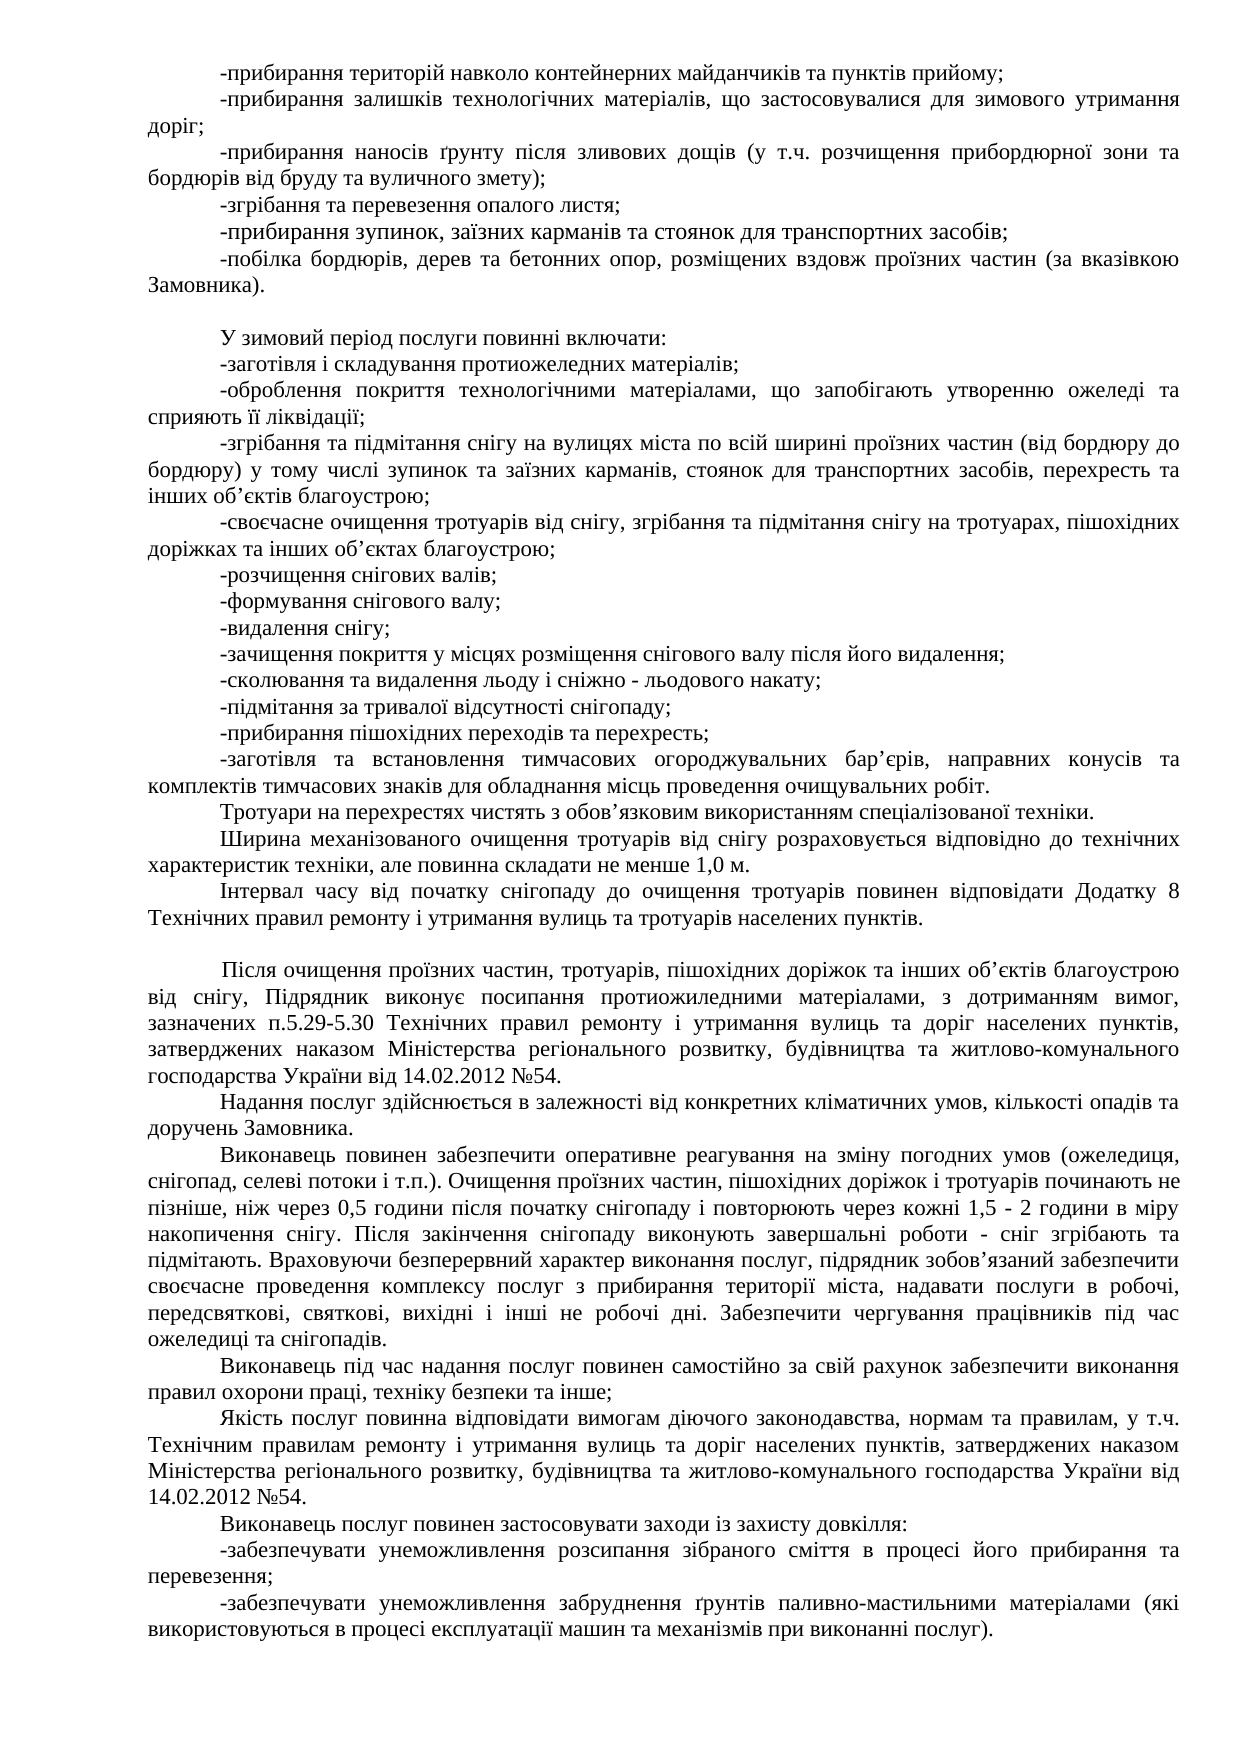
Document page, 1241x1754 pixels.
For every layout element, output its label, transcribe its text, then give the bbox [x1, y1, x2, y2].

text -своєчасне очищення тротуарів від снігу, згрібання та підмітання снігу на тротуарах, пішохідних доріжках та інших об’єктах благоустрою; [148, 508, 1181, 561]
text -прибирання наносів ґрунту після зливових дощів (у т.ч. розчищення прибордюрної зони та бордюрів від бруду та вуличного змету); [148, 138, 1181, 191]
text У зимовий період послуги повинні включати: [148, 324, 1181, 350]
text -підмітання за тривалої відсутності снігопаду; [148, 693, 1181, 719]
text -заготівля та встановлення тимчасових огороджувальних бар’єрів, направних конусів та комплектів тимчасових знаків для обладнання місць проведення очищувальних робіт. [148, 746, 1181, 798]
text -згрібання та перевезення опалого листя; [148, 191, 1181, 217]
text Після очищення проїзних частин, тротуарів, пішохідних доріжок та інших об’єктів благоустрою від снігу, Підрядник виконує посипання протиожиледними матеріалами, з дотриманням вимог, зазначених п.5.29-5.30 Технічних правил ремонту і утримання вулиць та доріг населених пунктів, затверджених наказом Міністерства регіонального розвитку, будівництва та житлово-комунального господарства України від 14.02.2012 №54. [148, 956, 1181, 1088]
text -розчищення снігових валів; [148, 561, 1181, 587]
text -забезпечувати унеможливлення розсипання зібраного сміття в процесі його прибирання та перевезення; [148, 1536, 1181, 1589]
text Виконавець послуг повинен застосовувати заходи із захисту довкілля: [148, 1510, 1181, 1536]
text Ширина механізованого очищення тротуарів від снігу розраховується відповідно до технічних характеристик техніки, але повинна складати не менше 1,0 м. [148, 824, 1181, 877]
text Якість послуг повинна відповідати вимогам діючого законодавства, нормам та правилам, у т.ч. Технічним правилам ремонту і утримання вулиць та доріг населених пунктів, затверджених наказом Міністерства регіонального розвитку, будівництва та житлово-комунального господарства України від 14.02.2012 №54. [148, 1404, 1181, 1510]
text -зачищення покриття у місцях розміщення снігового валу після його видалення; [148, 640, 1181, 666]
text Тротуари на перехрестях чистять з обов’язковим використанням спеціалізованої техніки. [148, 798, 1181, 824]
text -прибирання територій навколо контейнерних майданчиків та пунктів прийому; [148, 59, 1181, 85]
text Надання послуг здійснюється в залежності від конкретних кліматичних умов, кількості опадів та доручень Замовника. [148, 1088, 1181, 1141]
text -заготівля і складування протиожеледних матеріалів; [148, 350, 1181, 377]
text -сколювання та видалення льоду і сніжно - льодового накату; [148, 666, 1181, 693]
text -прибирання зупинок, заїзних карманів та стоянок для транспортних засобів; [148, 217, 1181, 245]
text -прибирання залишків технологічних матеріалів, що застосовувалися для зимового утримання доріг; [148, 85, 1181, 138]
text Інтервал часу від початку снігопаду до очищення тротуарів повинен відповідати Додатку 8 Технічних правил ремонту і утримання вулиць та тротуарів населених пунктів. [148, 877, 1181, 930]
text -видалення снігу; [148, 614, 1181, 640]
text Виконавець повинен забезпечити оперативне реагування на зміну погодних умов (ожеледиця, снігопад, селеві потоки і т.п.). Очищення проїзних частин, пішохідних доріжок і тротуарів починають не пізніше, ніж через 0,5 години після початку снігопаду і повторюють через кожні 1,5 - 2 години в міру накопичення снігу. Після закінчення снігопаду виконують завершальні роботи - сніг згрібають та підмітають. Враховуючи безперервний характер виконання послуг, підрядник зобов’язаний забезпечити своєчасне проведення комплексу послуг з прибирання території міста, надавати послуги в робочі, передсвяткові, святкові, вихідні і інші не робочі дні. Забезпечити чергування працівників під час ожеледиці та снігопадів. [148, 1141, 1181, 1352]
text -формування снігового валу; [148, 587, 1181, 614]
text -побілка бордюрів, дерев та бетонних опор, розміщених вздовж проїзних частин (за вказівкою Замовника). [148, 245, 1181, 297]
text -забезпечувати унеможливлення забруднення ґрунтів паливно-мастильними матеріалами (які використовуються в процесі експлуатації машин та механізмів при виконанні послуг). [148, 1589, 1181, 1642]
text Виконавець під час надання послуг повинен самостійно за свій рахунок забезпечити виконання правил охорони праці, техніку безпеки та інше; [148, 1352, 1181, 1404]
text -прибирання пішохідних переходів та перехресть; [148, 719, 1181, 746]
text -згрібання та підмітання снігу на вулицях міста по всій ширині проїзних частин (від бордюру до бордюру) у тому числі зупинок та заїзних карманів, стоянок для транспортних засобів, перехресть та інших об’єктів благоустрою; [148, 429, 1181, 508]
text -оброблення покриття технологічними матеріалами, що запобігають утворенню ожеледі та сприяють її ліквідації; [148, 377, 1181, 429]
